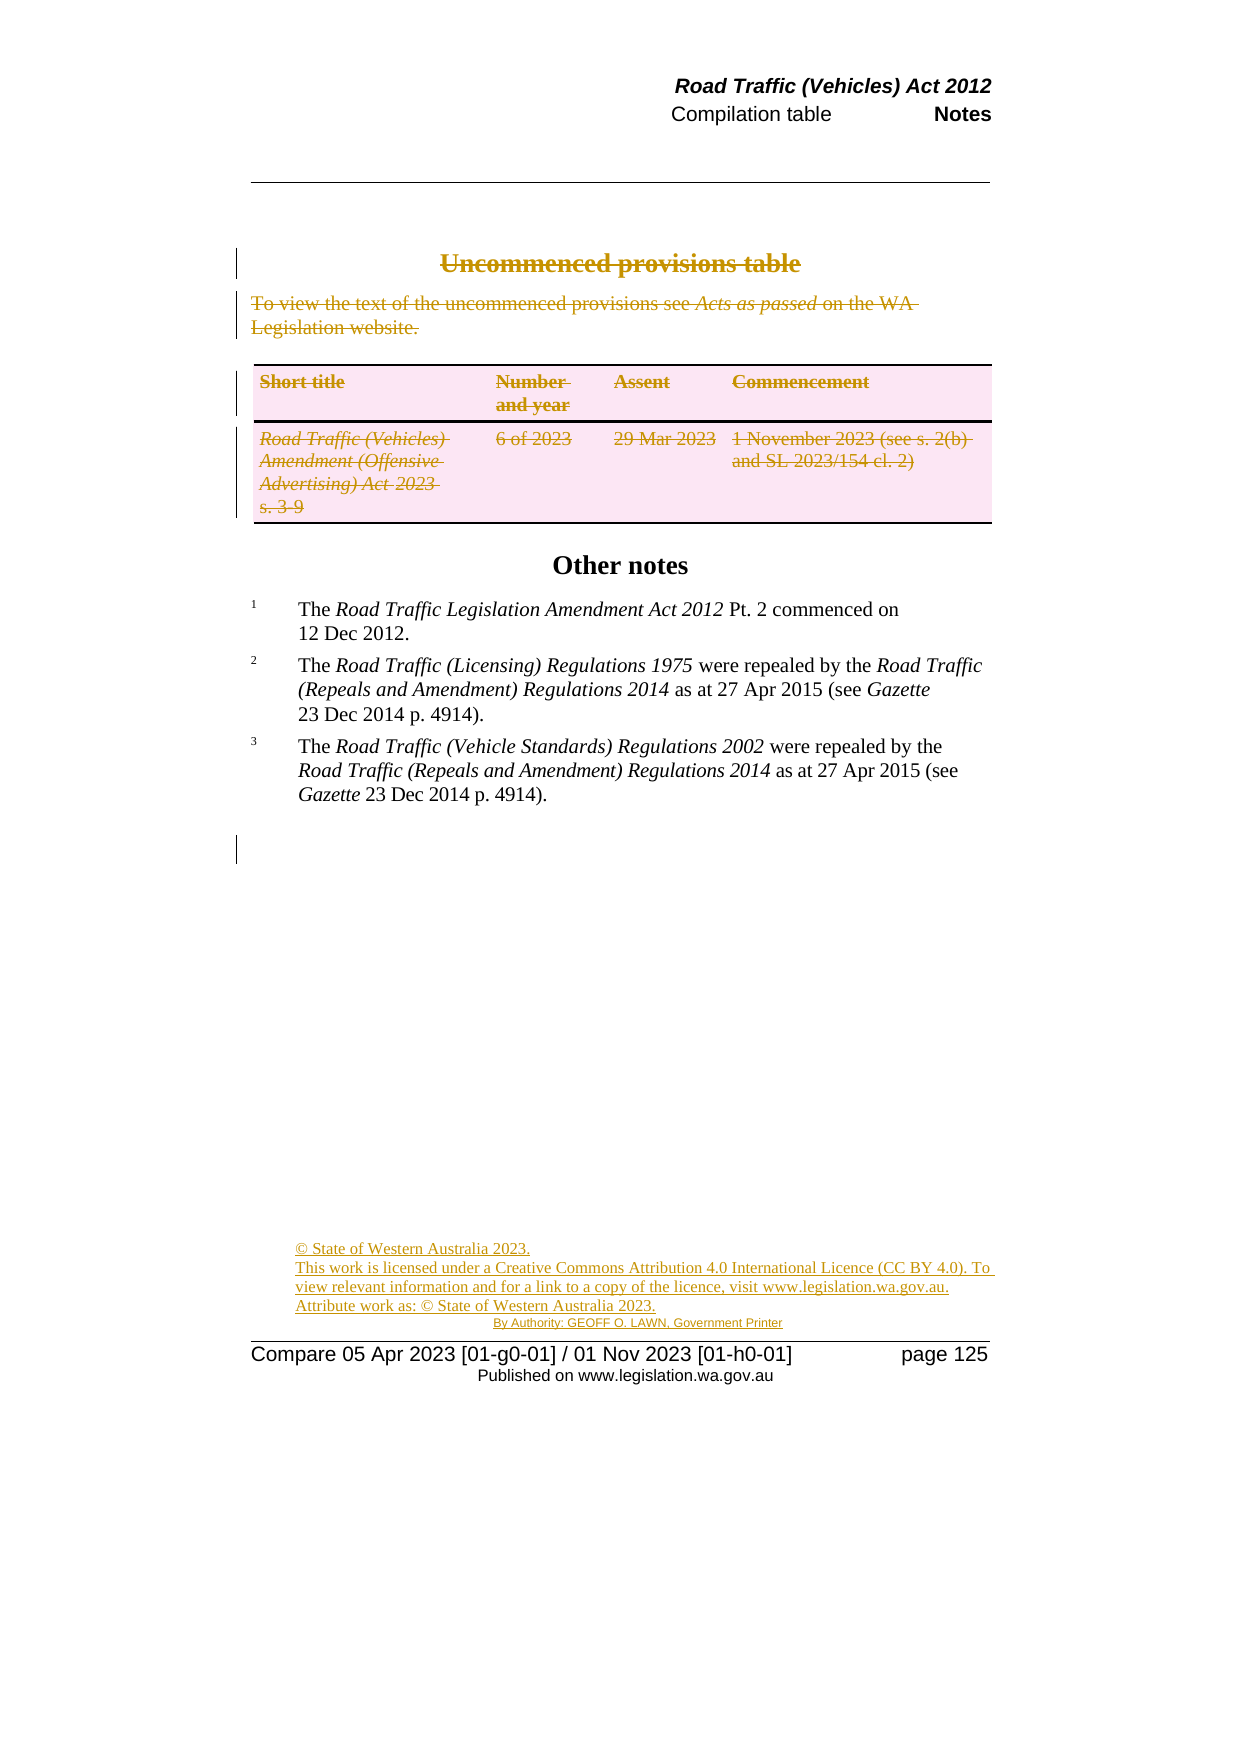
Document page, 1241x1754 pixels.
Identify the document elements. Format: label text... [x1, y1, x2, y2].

text 2 The Road Traffic (Licensing) Regulations 1975 were repealed by the Road Traffic (Repeals and Amendment) Regulations 2014 as at 27 Apr 2015 (see Gazette 23 Dec 2014 p. 4914). [251, 653, 990, 726]
text 3 The Road Traffic (Vehicle Standards) Regulations 2002 were repealed by the Road Traffic (Repeals and Amendment) Regulations 2014 as at 27 Apr 2015 (see Gazette 23 Dec 2014 p. 4914). [251, 734, 990, 806]
subtitle Other notes [251, 549, 990, 580]
text 1 The Road Traffic Legislation Amendment Act 2012 Pt. 2 commenced on 12 Dec 2012. [251, 597, 990, 645]
